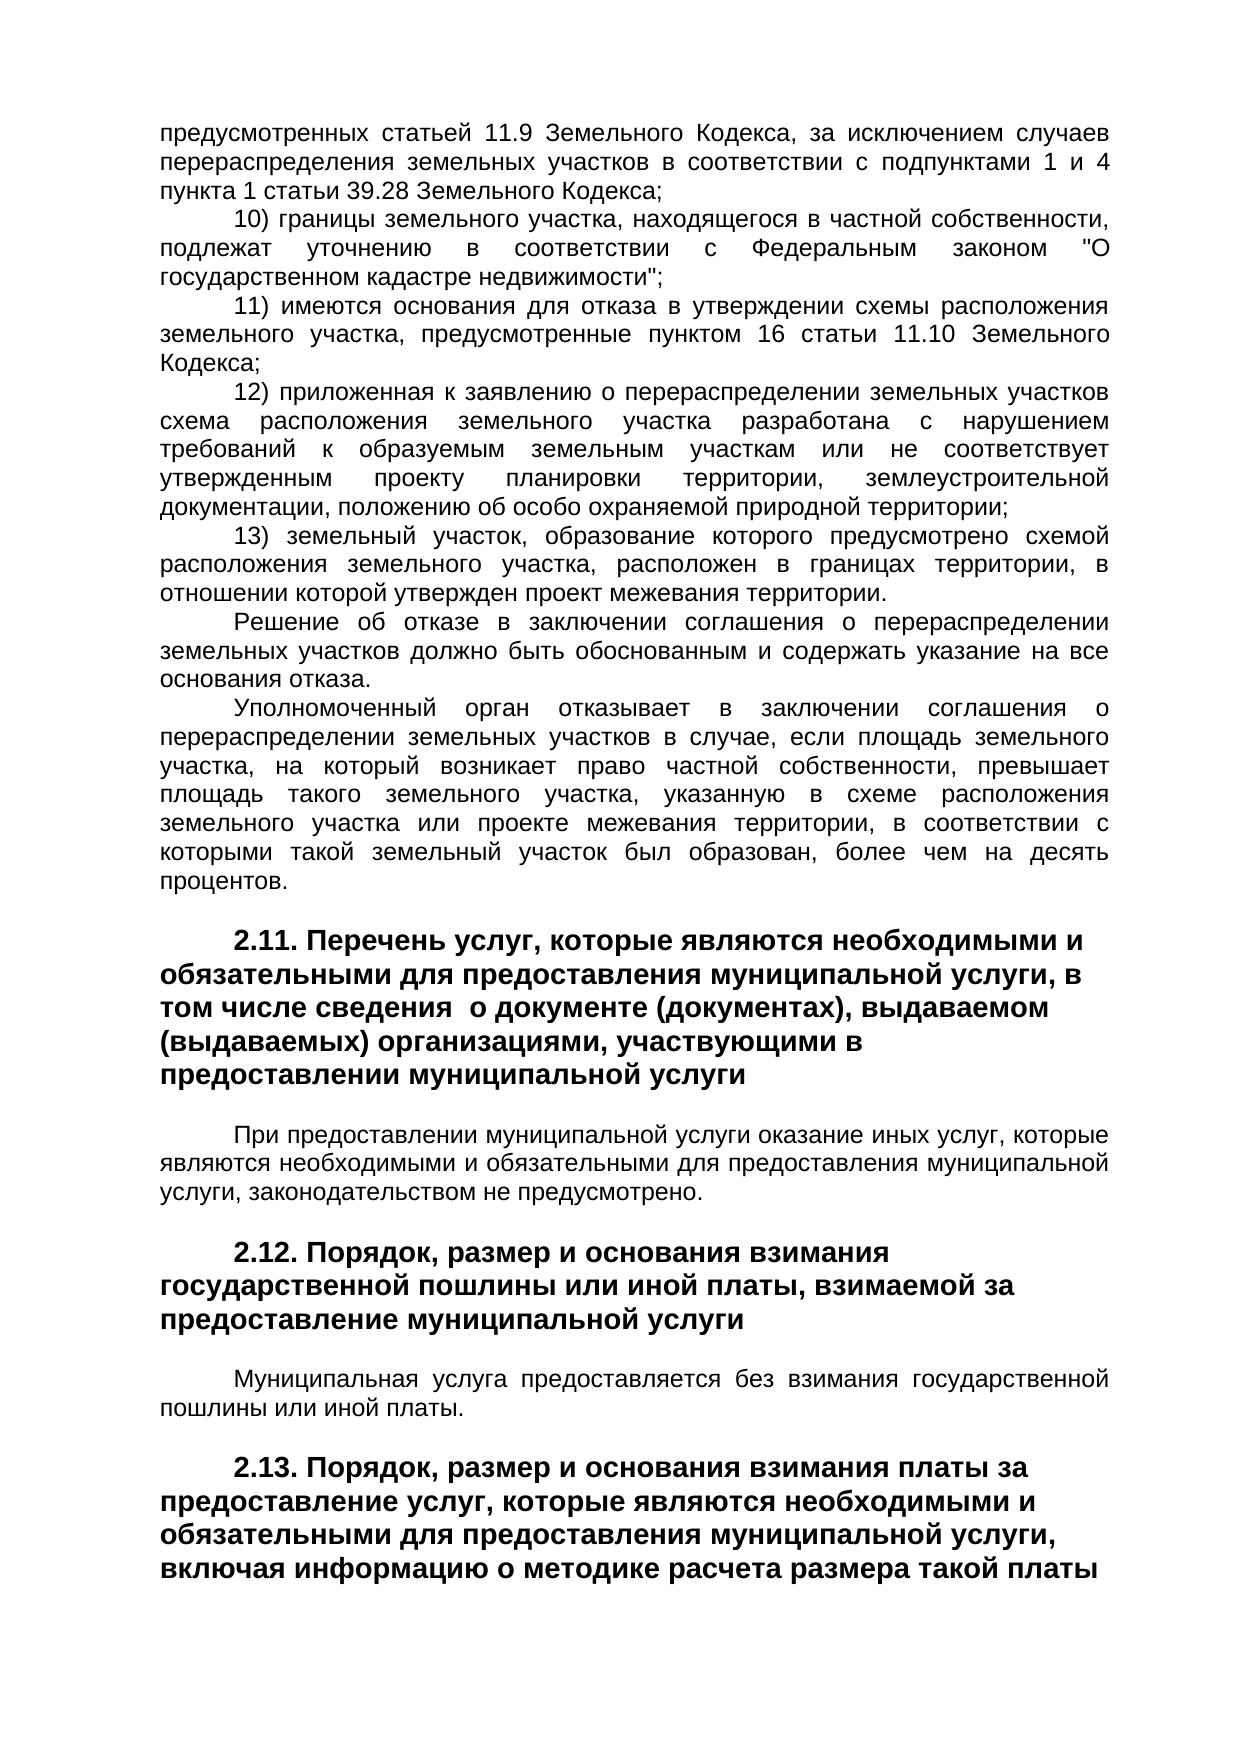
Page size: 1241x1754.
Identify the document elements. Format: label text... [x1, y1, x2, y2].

text Уполномоченный орган отказывает в заключении соглашения о перераспределении земельных участков в случае, если площадь земельного участка, на который возникает право частной собственности, превышает площадь такого земельного участка, указанную в схеме расположения земельного участка или проекте межевания территории, в соответствии с которыми такой земельный участок был образован, более чем на десять процентов. [159, 693, 1110, 894]
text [159, 118, 1110, 204]
text 13) земельный участок, образование которого предусмотрено схемой расположения земельного участка, расположен в границах территории, в отношении которой утвержден проект межевания территории. [159, 521, 1110, 607]
text 2.12. Порядок, размер и основания взимания государственной пошлины или иной платы, взимаемой за предоставление муниципальной услуги [159, 1234, 1110, 1335]
text 10) границы земельного участка, находящегося в частной собственности, подлежат уточнению в соответствии с Федеральным законом "О государственном кадастре недвижимости"; [159, 204, 1110, 291]
text 11) имеются основания для отказа в утверждении схемы расположения земельного участка, предусмотренные пунктом 16 статьи 11.10 Земельного Кодекса; [159, 291, 1110, 377]
text При предоставлении муниципальной услуги оказание иных услуг, которые являются необходимыми и обязательными для предоставления муниципальной услуги, законодательством не предусмотрено. [159, 1119, 1110, 1206]
text 12) приложенная к заявлению о перераспределении земельных участков схема расположения земельного участка разработана с нарушением требований к образуемым земельным участкам или не соответствует утвержденным проекту планировки территории, землеустроительной документации, положению об особо охраняемой природной территории; [159, 377, 1110, 521]
text 2.13. Порядок, размер и основания взимания платы за предоставление услуг, которые являются необходимыми и обязательными для предоставления муниципальной услуги, включая информацию о методике расчета размера такой платы [159, 1450, 1110, 1584]
text Муниципальная услуга предоставляется без взимания государственной пошлины или иной платы. [159, 1364, 1110, 1421]
text 2.11. Перечень услуг, которые являются необходимыми и обязательными для предоставления муниципальной услуги, в том числе сведения о документе (документах), выдаваемом (выдаваемых) организациями, участвующими в предоставлении муниципальной услуги [159, 923, 1110, 1091]
text Решение об отказе в заключении соглашения о перераспределении земельных участков должно быть обоснованным и содержать указание на все основания отказа. [159, 607, 1110, 693]
